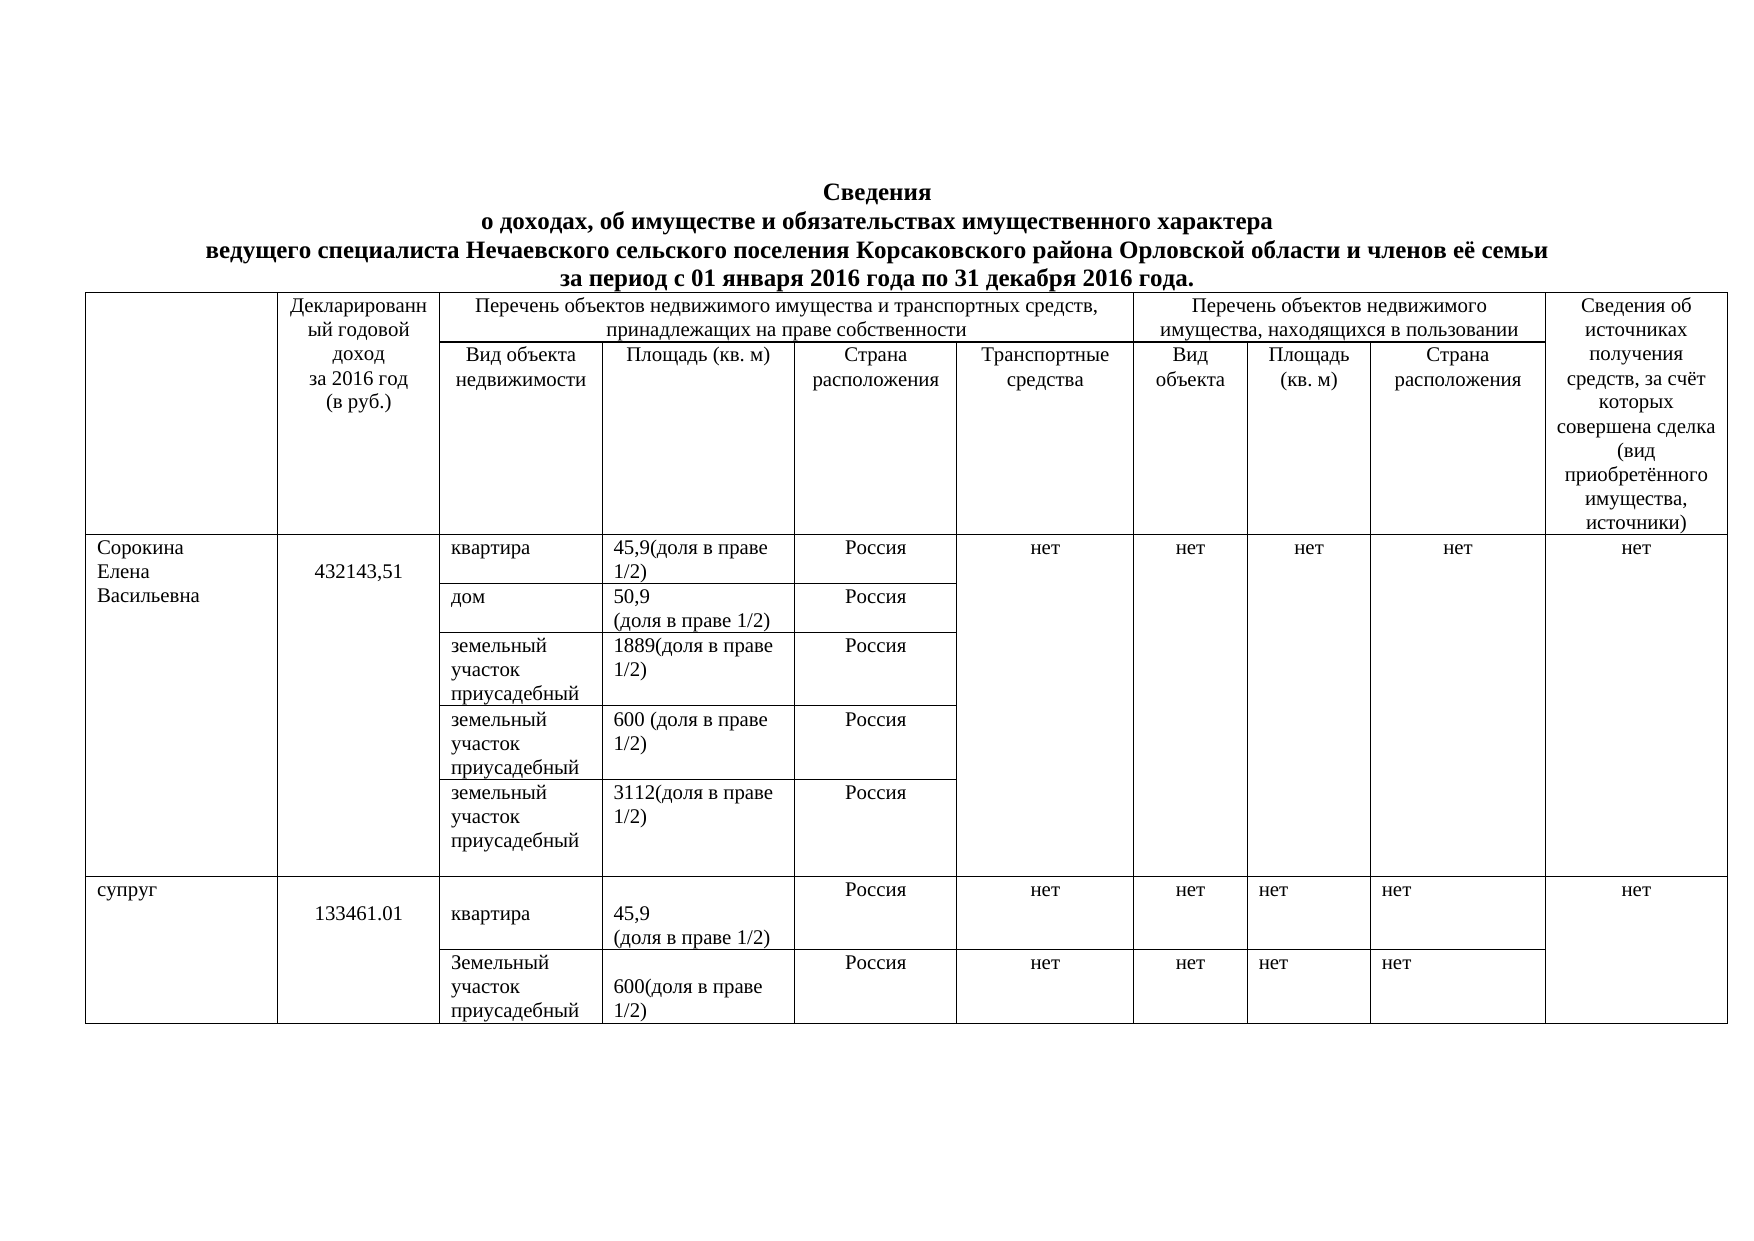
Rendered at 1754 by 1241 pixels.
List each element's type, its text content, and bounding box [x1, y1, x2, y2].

text о доходах, об имуществе и обязательствах имущественного характера [118, 206, 1636, 235]
table_cell Площадь (кв. м) [603, 343, 794, 534]
table_cell Россия [795, 877, 956, 949]
table_cell Россия [795, 633, 956, 705]
table_cell 432143,51 [278, 535, 439, 876]
table_cell нет [1134, 877, 1247, 949]
table_cell Сорокина Елена Васильевна [86, 535, 277, 876]
table_header Сведения об источниках получения средств, за счёт которых совершена сделка (вид приобретённого имущества, источники) [1546, 293, 1727, 534]
table_cell Площадь (кв. м) [1248, 343, 1370, 534]
table_cell Страна расположения [795, 343, 956, 534]
table_cell 50,9 (доля в праве 1/2) [603, 584, 794, 632]
table_cell Россия [795, 535, 956, 583]
table_cell нет [1134, 535, 1247, 876]
table_cell нет [1371, 950, 1545, 1022]
table_cell Россия [795, 780, 956, 876]
table_cell Земельный участок приусадебный [440, 950, 602, 1022]
table_cell 133461.01 [278, 877, 439, 1022]
table_header Перечень объектов недвижимого имущества и транспортных средств, принадлежащих на праве собственности [440, 293, 1133, 341]
table_cell нет [1248, 950, 1370, 1022]
table_cell дом [440, 584, 602, 632]
table_cell Страна расположения [1371, 343, 1545, 534]
table_cell нет [957, 877, 1133, 949]
table_header Перечень объектов недвижимого имущества, находящихся в пользовании [1134, 293, 1545, 341]
table_cell 45,9 (доля в праве 1/2) [603, 877, 794, 949]
table_cell квартира [440, 877, 602, 949]
table_cell нет [1371, 535, 1545, 876]
table_cell квартира [440, 535, 602, 583]
table_cell нет [957, 950, 1133, 1022]
table_cell Россия [795, 706, 956, 779]
table_cell Вид объекта [1134, 343, 1247, 534]
table_cell нет [1248, 535, 1370, 876]
table_cell Транспортные средства [957, 343, 1133, 534]
text за период с 01 января 2016 года по 31 декабря 2016 года. [118, 263, 1636, 292]
table_cell нет [957, 535, 1133, 876]
table_cell Россия [795, 584, 956, 632]
table_cell нет [1134, 950, 1247, 1022]
text Сведения [118, 177, 1636, 206]
table_cell нет [1371, 877, 1545, 949]
table_cell 600(доля в праве 1/2) [603, 950, 794, 1022]
table_cell нет [1546, 535, 1727, 876]
table_cell супруг [86, 877, 277, 1022]
table_cell 45,9(доля в праве 1/2) [603, 535, 794, 583]
table_header [86, 293, 277, 534]
table_cell нет [1546, 877, 1727, 1022]
table_cell 600 (доля в праве 1/2) [603, 706, 794, 779]
table_cell земельный участок приусадебный [440, 706, 602, 779]
table_cell земельный участок приусадебный [440, 633, 602, 705]
table_cell Вид объекта недвижимости [440, 343, 602, 534]
text ведущего специалиста Нечаевского сельского поселения Корсаковского района Орловской области и членов её семьи [118, 235, 1636, 263]
table_cell земельный участок приусадебный [440, 780, 602, 876]
table_cell Россия [795, 950, 956, 1022]
table_cell нет [1248, 877, 1370, 949]
table_cell 3112(доля в праве 1/2) [603, 780, 794, 876]
table_cell 1889(доля в праве 1/2) [603, 633, 794, 705]
table_header Декларированный годовой доход за 2016 год (в руб.) [278, 293, 439, 534]
